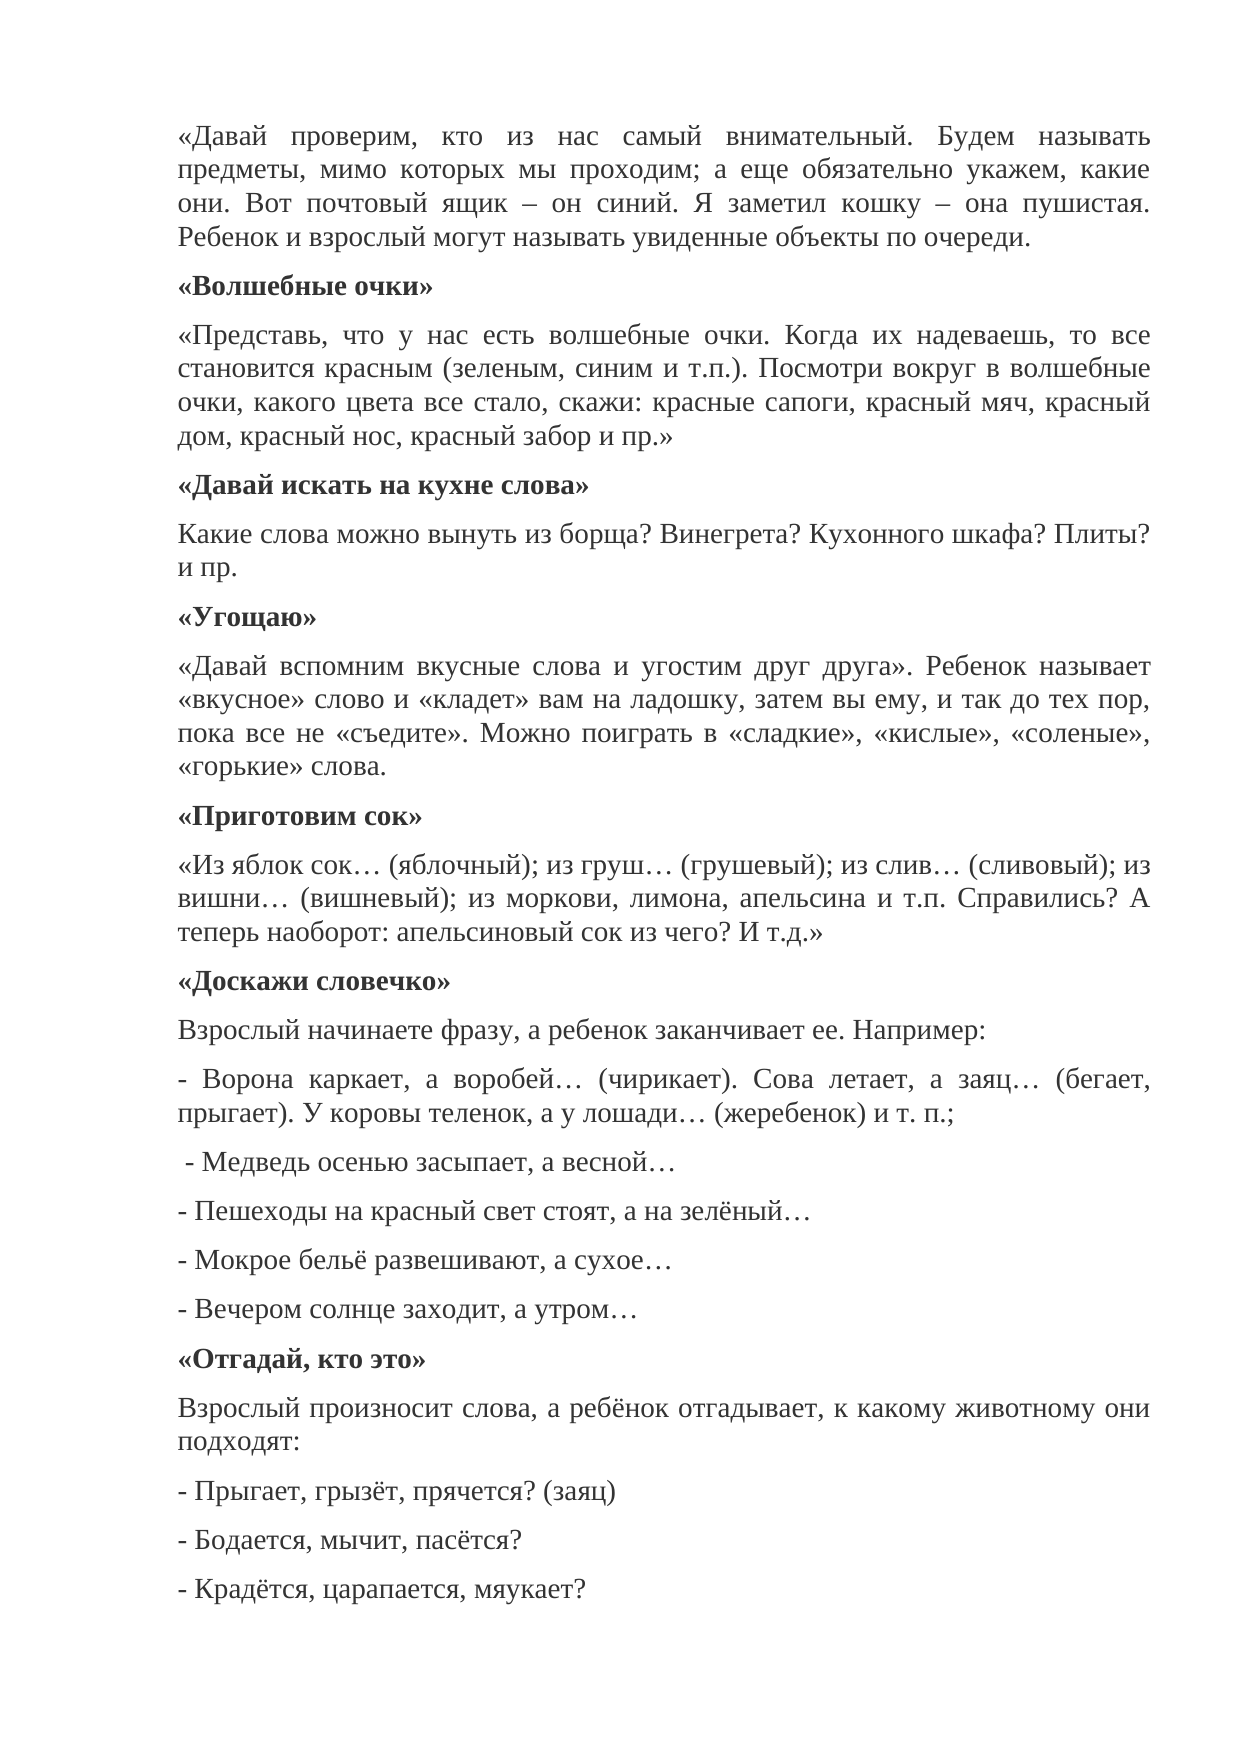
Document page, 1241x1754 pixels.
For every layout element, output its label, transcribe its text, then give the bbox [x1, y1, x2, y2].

text - Вечером солнце заходит, а утром… [177, 1292, 1152, 1325]
text - Медведь осенью засыпает, а весной… [177, 1144, 1152, 1178]
text «Из яблок сок… (яблочный); из груш… (грушевый); из слив… (сливовый); из вишни… (вишневый); из моркови, лимона, апельсина и т.п. Справились? А теперь наоборот: апельсиновый сок из чего? И т.д.» [177, 847, 1152, 947]
text «Представь, что у нас есть волшебные очки. Когда их надеваешь, то все становится красным (зеленым, синим и т.п.). Посмотри вокруг в волшебные очки, какого цвета все стало, скажи: красные сапоги, красный мяч, красный дом, красный нос, красный забор и пр.» [177, 317, 1152, 451]
text - Мокрое бельё развешивают, а сухое… [177, 1242, 1152, 1276]
text «Волшебные очки» [177, 268, 1152, 301]
text - Прыгает, грызёт, прячется? (заяц) [177, 1473, 1152, 1506]
text - Пешеходы на красный свет стоят, а на зелёный… [177, 1193, 1152, 1227]
text «Приготовим сок» [177, 798, 1152, 831]
text «Давай вспомним вкусные слова и угостим друг друга». Ребенок называет «вкусное» слово и «кладет» вам на ладошку, затем вы ему, и так до тех пор, пока все не «съедите». Можно поиграть в «сладкие», «кислые», «соленые», «горькие» слова. [177, 648, 1152, 782]
text Какие слова можно вынуть из борща? Винегрета? Кухонного шкафа? Плиты? и пр. [177, 516, 1152, 583]
text «Доскажи словечко» [177, 963, 1152, 997]
text - Бодается, мычит, пасётся? [177, 1522, 1152, 1555]
text - Крадётся, царапается, мяукает? [177, 1571, 1152, 1604]
text «Отгадай, кто это» [177, 1341, 1152, 1374]
text «Давай проверим, кто из нас самый внимательный. Будем называть предметы, мимо которых мы проходим; а еще обязательно укажем, какие они. Вот почтовый ящик – он синий. Я заметил кошку – она пушистая. Ребенок и взрослый могут называть увиденные объекты по очереди. [177, 118, 1152, 252]
text - Ворона каркает, а воробей… (чирикает). Сова летает, а заяц… (бегает, прыгает). У коровы теленок, а у лошади… (жеребенок) и т. п.; [177, 1061, 1152, 1128]
text Взрослый произносит слова, а ребёнок отгадывает, к какому животному они подходят: [177, 1390, 1152, 1457]
text «Угощаю» [177, 599, 1152, 632]
text «Давай искать на кухне слова» [177, 467, 1152, 500]
text Взрослый начинаете фразу, а ребенок заканчивает ее. Например: [177, 1012, 1152, 1046]
